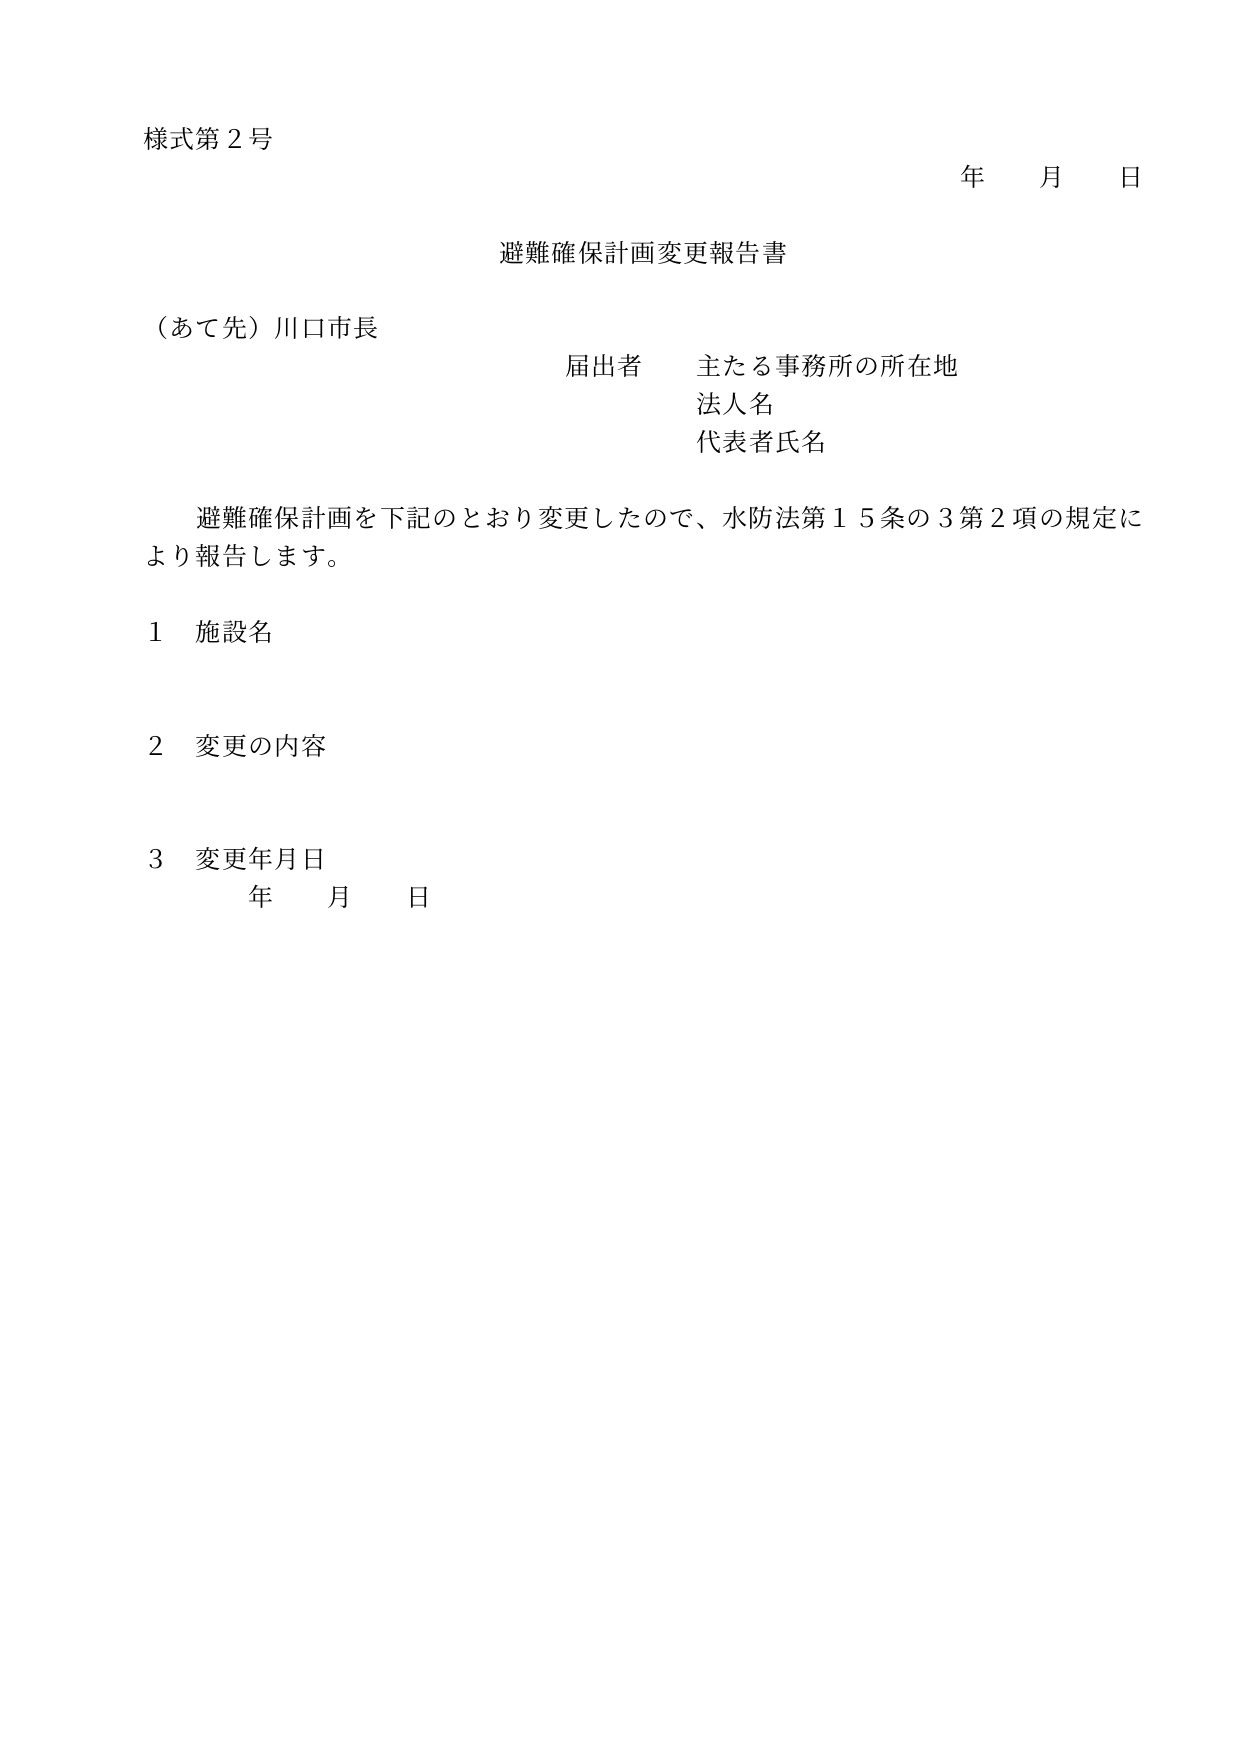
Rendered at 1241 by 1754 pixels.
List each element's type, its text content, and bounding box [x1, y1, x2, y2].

text 避難確保計画変更報告書 [143, 232, 1144, 270]
text 法人名 [143, 384, 1144, 422]
text 年 月 日 [143, 157, 1144, 194]
text 年 月 日 [143, 877, 1144, 915]
text ３ 変更年月日 [143, 839, 1144, 877]
text １ 施設名 [143, 612, 1144, 649]
text 避難確保計画を下記のとおり変更したので、水防法第１５条の３第２項の規定により報告します。 [143, 498, 1144, 574]
text 届出者 主たる事務所の所在地 [143, 346, 1144, 384]
text （あて先）川口市長 [143, 308, 1144, 346]
text 様式第２号 [143, 119, 1144, 157]
text 代表者氏名 [143, 422, 1144, 460]
text ２ 変更の内容 [143, 725, 1144, 763]
